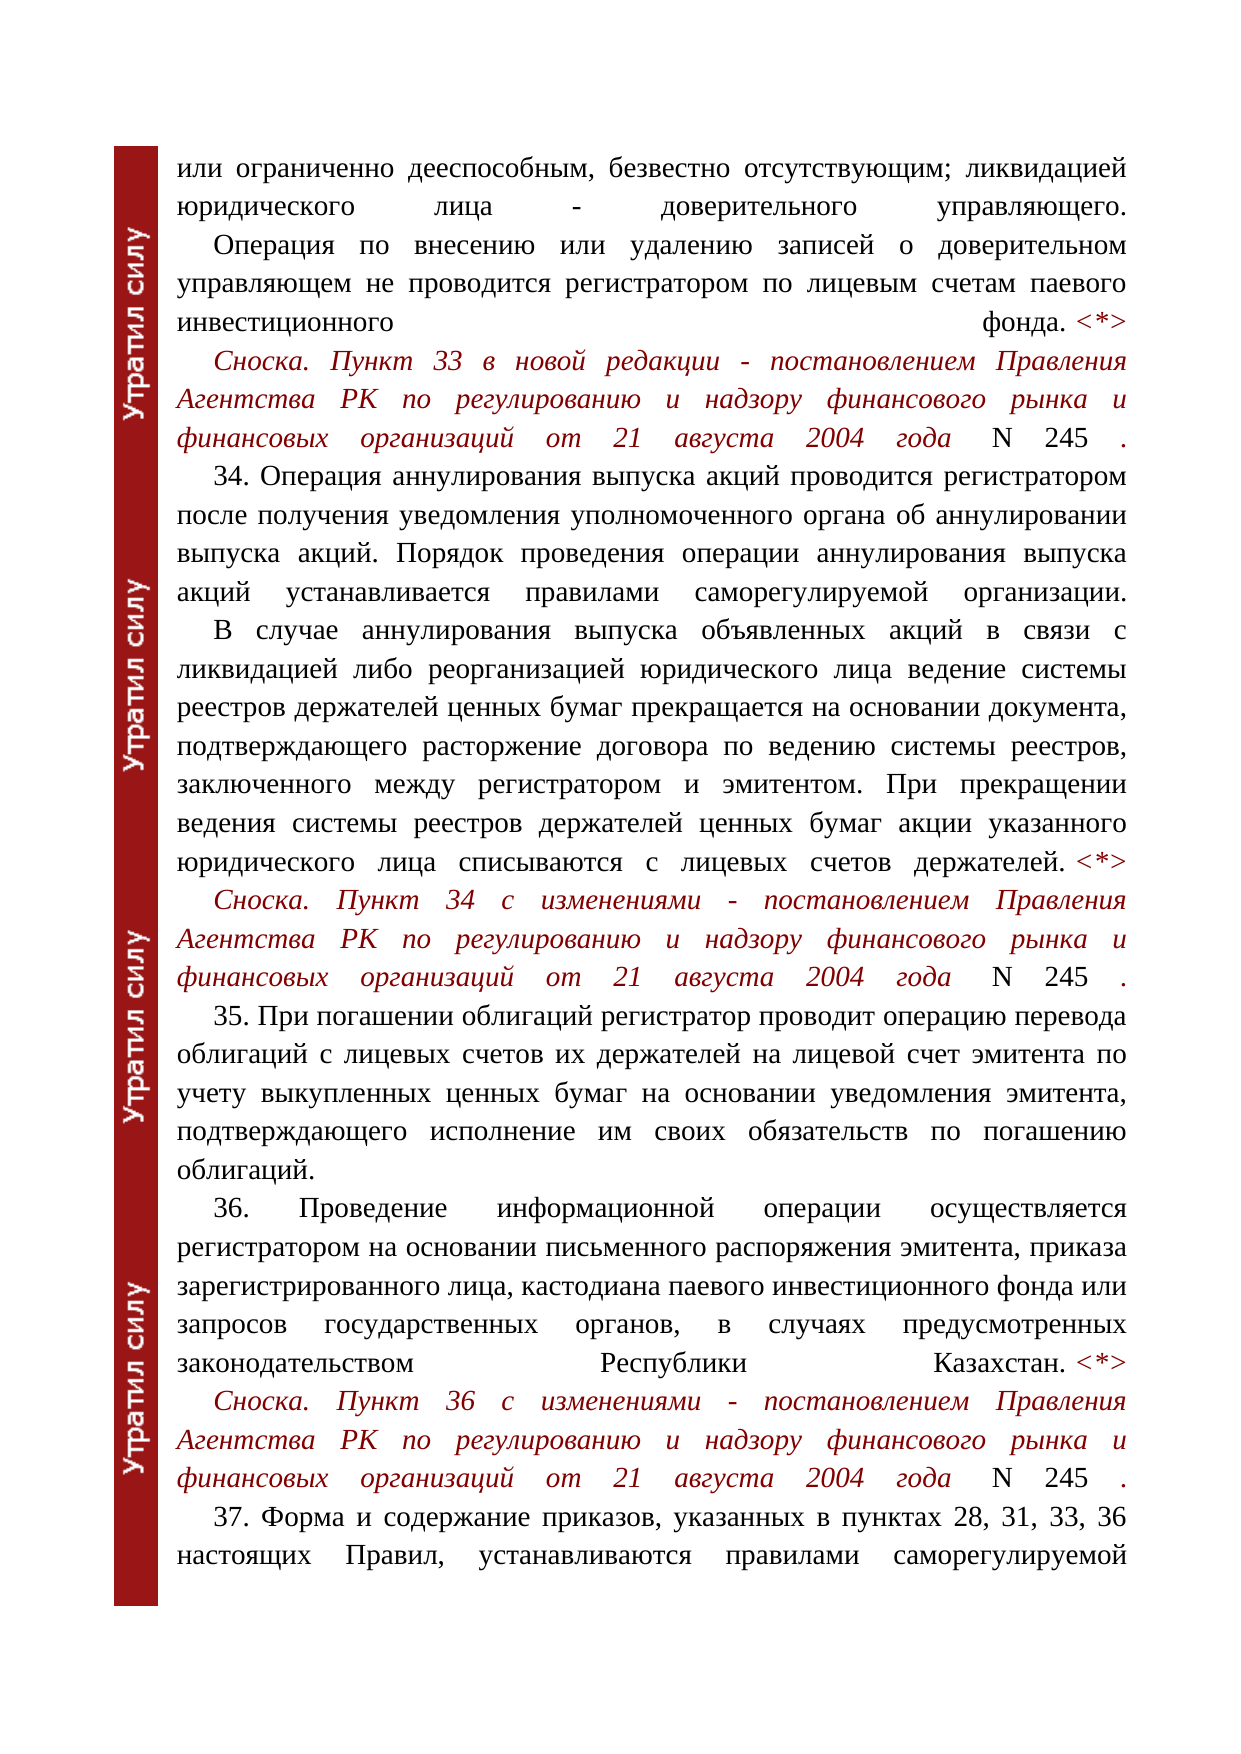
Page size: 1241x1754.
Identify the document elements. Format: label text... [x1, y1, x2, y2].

picture [114, 146, 158, 150]
picture [114, 1571, 158, 1606]
